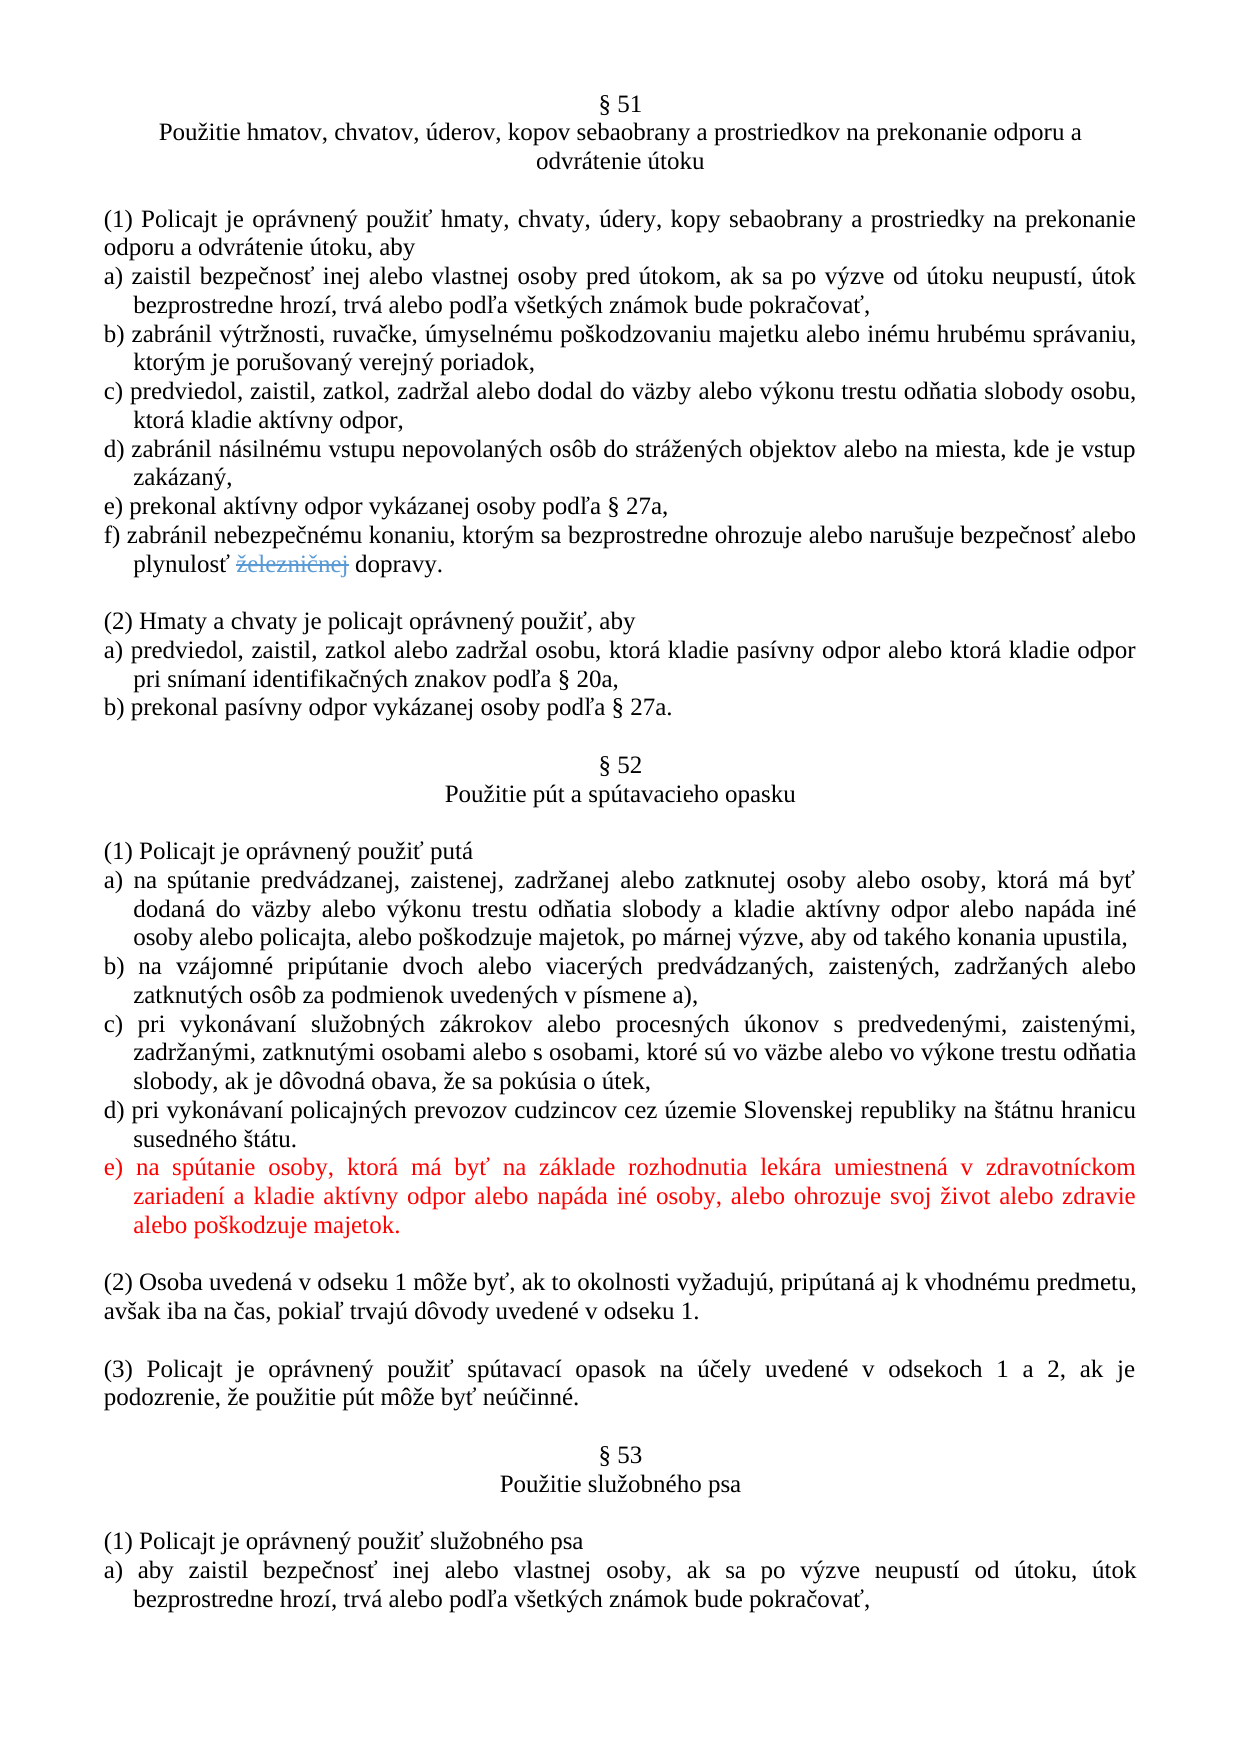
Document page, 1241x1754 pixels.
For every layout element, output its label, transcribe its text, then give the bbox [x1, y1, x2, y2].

text b) prekonal pasívny odpor vykázanej osoby podľa § 27a. [103, 692, 1137, 721]
text a) na spútanie predvádzanej, zaistenej, zadržanej alebo zatknutej osoby alebo osoby, ktorá má byť dodaná do väzby alebo výkonu trestu odňatia slobody a kladie aktívny odpor alebo napáda iné osoby alebo policajta, alebo poškodzuje majetok, po márnej výzve, aby od takého konania upustila, [103, 865, 1137, 951]
text a) aby zaistil bezpečnosť inej alebo vlastnej osoby, ak sa po výzve neupustí od útoku, útok bezprostredne hrozí, trvá alebo podľa všetkých známok bude pokračovať, [103, 1555, 1137, 1612]
text Použitie služobného psa [103, 1469, 1137, 1497]
text a) zaistil bezpečnosť inej alebo vlastnej osoby pred útokom, ak sa po výzve od útoku neupustí, útok bezprostredne hrozí, trvá alebo podľa všetkých známok bude pokračovať, [103, 261, 1137, 319]
text Použitie pút a spútavacieho opasku [103, 779, 1137, 807]
text d) pri vykonávaní policajných prevozov cudzincov cez územie Slovenskej republiky na štátnu hranicu susedného štátu. [103, 1095, 1137, 1152]
text b) na vzájomné pripútanie dvoch alebo viacerých predvádzaných, zaistených, zadržaných alebo zatknutých osôb za podmienok uvedených v písmene a), [103, 951, 1137, 1009]
text c) pri vykonávaní služobných zákrokov alebo procesných úkonov s predvedenými, zaistenými, zadržanými, zatknutými osobami alebo s osobami, ktoré sú vo väzbe alebo vo výkone trestu odňatia slobody, ak je dôvodná obava, že sa pokúsia o útek, [103, 1009, 1137, 1095]
text § 51 [103, 89, 1137, 117]
text Použitie hmatov, chvatov, úderov, kopov sebaobrany a prostriedkov na prekonanie odporu a odvrátenie útoku [103, 117, 1137, 175]
text e) na spútanie osoby, ktorá má byť na základe rozhodnutia lekára umiestnená v zdravotníckom zariadení a kladie aktívny odpor alebo napáda iné osoby, alebo ohrozuje svoj život alebo zdravie alebo poškodzuje majetok. [103, 1152, 1137, 1239]
text c) predviedol, zaistil, zatkol, zadržal alebo dodal do väzby alebo výkonu trestu odňatia slobody osobu, ktorá kladie aktívny odpor, [103, 376, 1137, 434]
text f) zabránil nebezpečnému konaniu, ktorým sa bezprostredne ohrozuje alebo narušuje bezpečnosť alebo plynulosť železničnej dopravy. [103, 520, 1137, 577]
text d) zabránil násilnému vstupu nepovolaných osôb do strážených objektov alebo na miesta, kde je vstup zakázaný, [103, 434, 1137, 491]
text (1) Policajt je oprávnený použiť služobného psa [103, 1526, 1137, 1555]
text (1) Policajt je oprávnený použiť putá [103, 836, 1137, 865]
text e) prekonal aktívny odpor vykázanej osoby podľa § 27a, [103, 491, 1137, 520]
text § 52 [103, 750, 1137, 779]
text a) predviedol, zaistil, zatkol alebo zadržal osobu, ktorá kladie pasívny odpor alebo ktorá kladie odpor pri snímaní identifikačných znakov podľa § 20a, [103, 635, 1137, 692]
text (1) Policajt je oprávnený použiť hmaty, chvaty, údery, kopy sebaobrany a prostriedky na prekonanie odporu a odvrátenie útoku, aby [103, 204, 1137, 261]
text (3) Policajt je oprávnený použiť spútavací opasok na účely uvedené v odsekoch 1 a 2, ak je podozrenie, že použitie pút môže byť neúčinné. [103, 1354, 1137, 1411]
text (2) Osoba uvedená v odseku 1 môže byť, ak to okolnosti vyžadujú, pripútaná aj k vhodnému predmetu, avšak iba na čas, pokiaľ trvajú dôvody uvedené v odseku 1. [103, 1267, 1137, 1325]
text b) zabránil výtržnosti, ruvačke, úmyselnému poškodzovaniu majetku alebo inému hrubému správaniu, ktorým je porušovaný verejný poriadok, [103, 319, 1137, 376]
text (2) Hmaty a chvaty je policajt oprávnený použiť, aby [103, 606, 1137, 635]
text § 53 [103, 1440, 1137, 1469]
